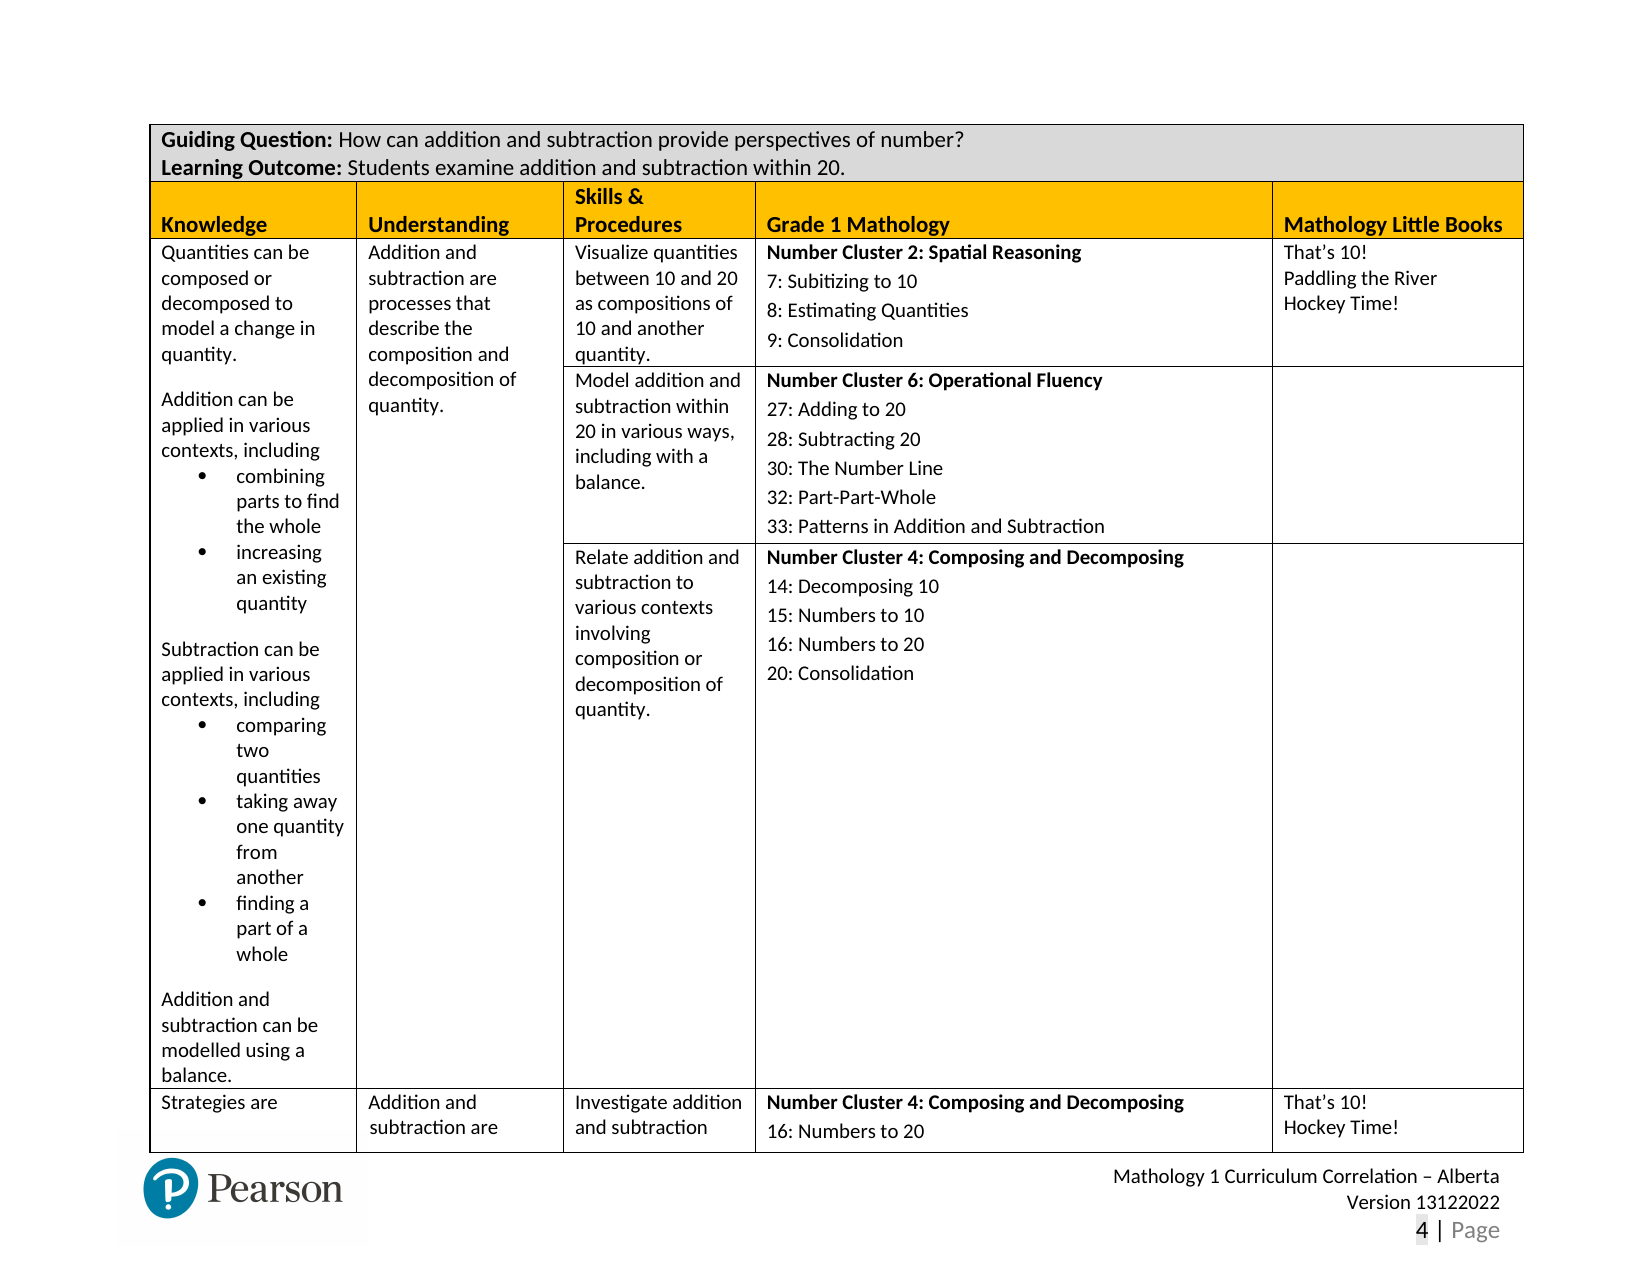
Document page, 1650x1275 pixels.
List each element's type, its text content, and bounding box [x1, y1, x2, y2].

table_cell [1273, 367, 1523, 543]
table_cell Number Cluster 6: Operational Fluency 27: Adding to 20 28: Subtracting 20 30: The Number Line 32: Part-Part-Whole 33: Patterns in Addition and Subtraction [756, 367, 1272, 543]
table_cell Mathology Little Books [1273, 182, 1523, 238]
table_cell That’s 10! Paddling the River Hockey Time! [1273, 239, 1523, 366]
table_cell Visualize quantities between 10 and 20 as compositions of 10 and another quantity. [564, 239, 755, 366]
table_cell Number Cluster 2: Spatial Reasoning 7: Subitizing to 10 8: Estimating Quantities 9: Consolidation [756, 239, 1272, 366]
picture [116, 1130, 370, 1246]
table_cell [357, 1089, 563, 1152]
table_cell Grade 1 Mathology [756, 182, 1272, 238]
table_cell Model addition and subtraction within 20 in various ways, including with a balance. [564, 367, 755, 543]
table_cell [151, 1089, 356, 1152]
table_cell Relate addition and subtraction to various contexts involving composition or decomposition of quantity. [564, 544, 755, 1088]
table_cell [564, 1089, 755, 1152]
table_cell Skills & Procedures [564, 182, 755, 238]
table_cell Understanding [357, 182, 563, 238]
table_cell Quantities can be composed or decomposed to model a change in quantity. Addition can be applied in various contexts, including combining parts to find the whole increasing an existing quantity Subtraction can be applied in various contexts, including comparing two quantities taking away one quantity from another finding a part of a whole Addition and subtraction can be modelled using a balance. [151, 239, 356, 1088]
table_cell Number Cluster 4: Composing and Decomposing 14: Decomposing 10 15: Numbers to 10 16: Numbers to 20 20: Consolidation [756, 544, 1272, 1088]
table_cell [756, 1089, 1272, 1152]
table_header Guiding Question: How can addition and subtraction provide perspectives of number? Learning Outcome: Students examine addition and subtraction within 20. [151, 125, 1523, 181]
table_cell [1273, 1089, 1523, 1152]
table_cell Knowledge [151, 182, 356, 238]
table_cell Addition and subtraction are processes that describe the composition and decomposition of quantity. [357, 239, 563, 1088]
table_cell [1273, 544, 1523, 1088]
